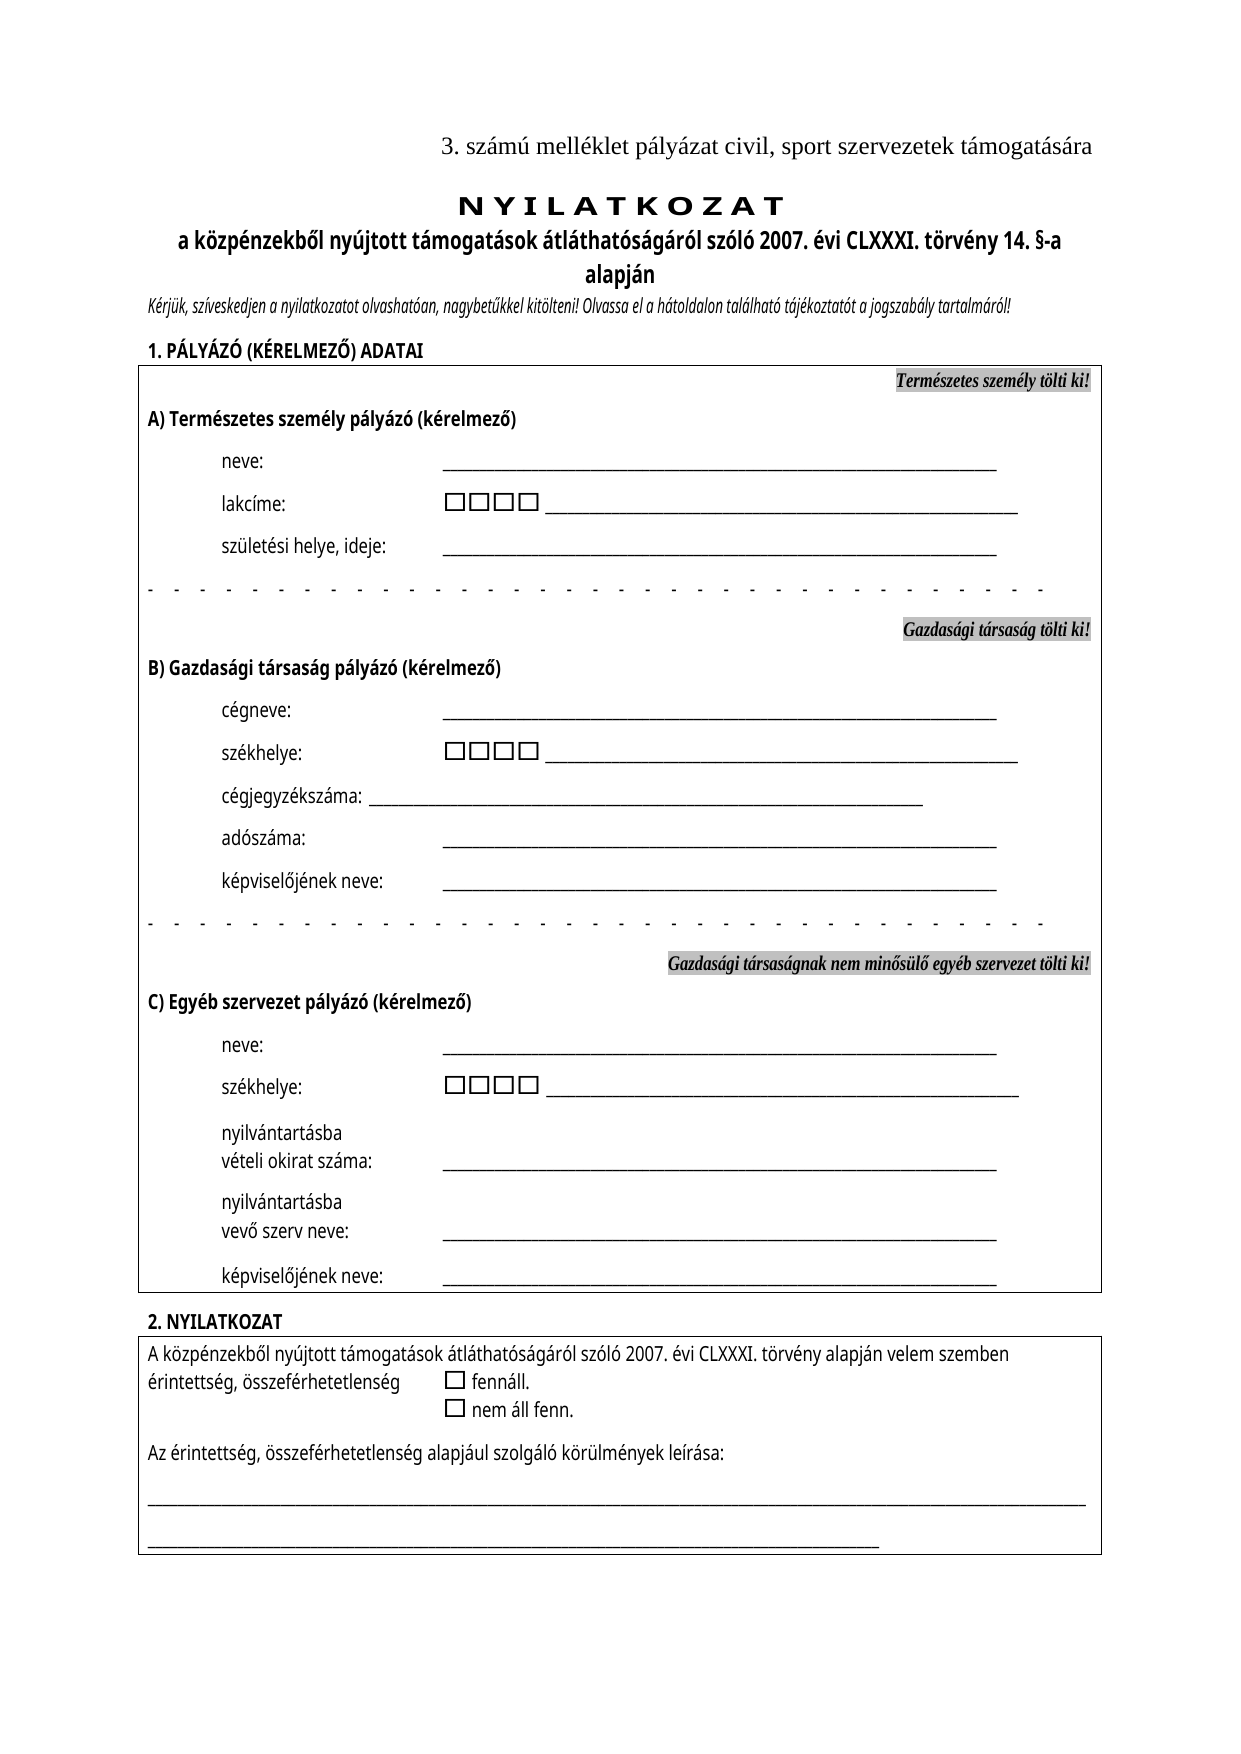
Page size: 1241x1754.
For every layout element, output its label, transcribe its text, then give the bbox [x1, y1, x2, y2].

text B) Gazdasági társaság pályázó (kérelmező) [139, 650, 1101, 681]
text képviselőjének neve: ___________________________________________________________________________ [139, 1258, 1101, 1292]
text nem áll fenn. [148, 1396, 1092, 1424]
text Természetes személy tölti ki! [139, 366, 1101, 392]
text A közpénzekből nyújtott támogatások átláthatóságáról szóló 2007. évi CLXXXI. törvény alapján velem szemben érintettség, összeférhetetlenség fennáll. [139, 1337, 1101, 1396]
text székhelye: ________________________________________________________________ [139, 1069, 1101, 1101]
text nyilvántartásba [139, 1184, 1101, 1216]
text a közpénzekből nyújtott támogatások átláthatóságáról szóló 2007. évi CLXXXI. törvény 14. §-a alapján [148, 223, 1092, 291]
text cégneve: ___________________________________________________________________________ [139, 692, 1101, 724]
text neve: ___________________________________________________________________________ [139, 443, 1101, 475]
text 3. számú melléklet pályázat civil, sport szervezetek támogatására [148, 131, 1092, 160]
text születési helye, ideje: ___________________________________________________________________________ [139, 528, 1101, 560]
text 1. PÁLYÁZÓ (KÉRELMEZŐ) ADATAI [148, 336, 1092, 365]
text cégjegyzékszáma: ___________________________________________________________________________ [139, 778, 1101, 809]
text 2. NYILATKOZAT [148, 1307, 1092, 1336]
text Gazdasági társaság tölti ki! [139, 614, 1101, 641]
text neve: ___________________________________________________________________________ [139, 1027, 1101, 1058]
text NYILATKOZAT [148, 188, 1092, 223]
text ----------------------------------- [139, 905, 1101, 937]
text lakcíme: ________________________________________________________________ [139, 486, 1101, 517]
text képviselőjének neve: ___________________________________________________________________________ [139, 863, 1101, 894]
text nyilvántartásba [139, 1115, 1101, 1146]
text adószáma: ___________________________________________________________________________ [139, 820, 1101, 852]
text A) Természetes személy pályázó (kérelmező) [139, 401, 1101, 432]
text ----------------------------------- [139, 571, 1101, 603]
text __________________________________________________________________________________________________________________________________________________________________________________________________________________________________ [139, 1478, 1101, 1554]
text vételi okirat száma: ___________________________________________________________________________ [148, 1146, 1092, 1175]
text vevő szerv neve: ___________________________________________________________________________ [148, 1216, 1092, 1244]
text Gazdasági társaságnak nem minősülő egyéb szervezet tölti ki! [139, 948, 1101, 975]
text székhelye: ________________________________________________________________ [139, 735, 1101, 767]
text Az érintettség, összeférhetetlenség alapjául szolgáló körülmények leírása: [139, 1435, 1101, 1467]
text C) Egyéb szervezet pályázó (kérelmező) [139, 984, 1101, 1016]
text Kérjük, szíveskedjen a nyilatkozatot olvashatóan, nagybetűkkel kitölteni! Olvassa el a hátoldalon található tájékoztatót a jogszabály tartalmáról! [148, 291, 1092, 319]
